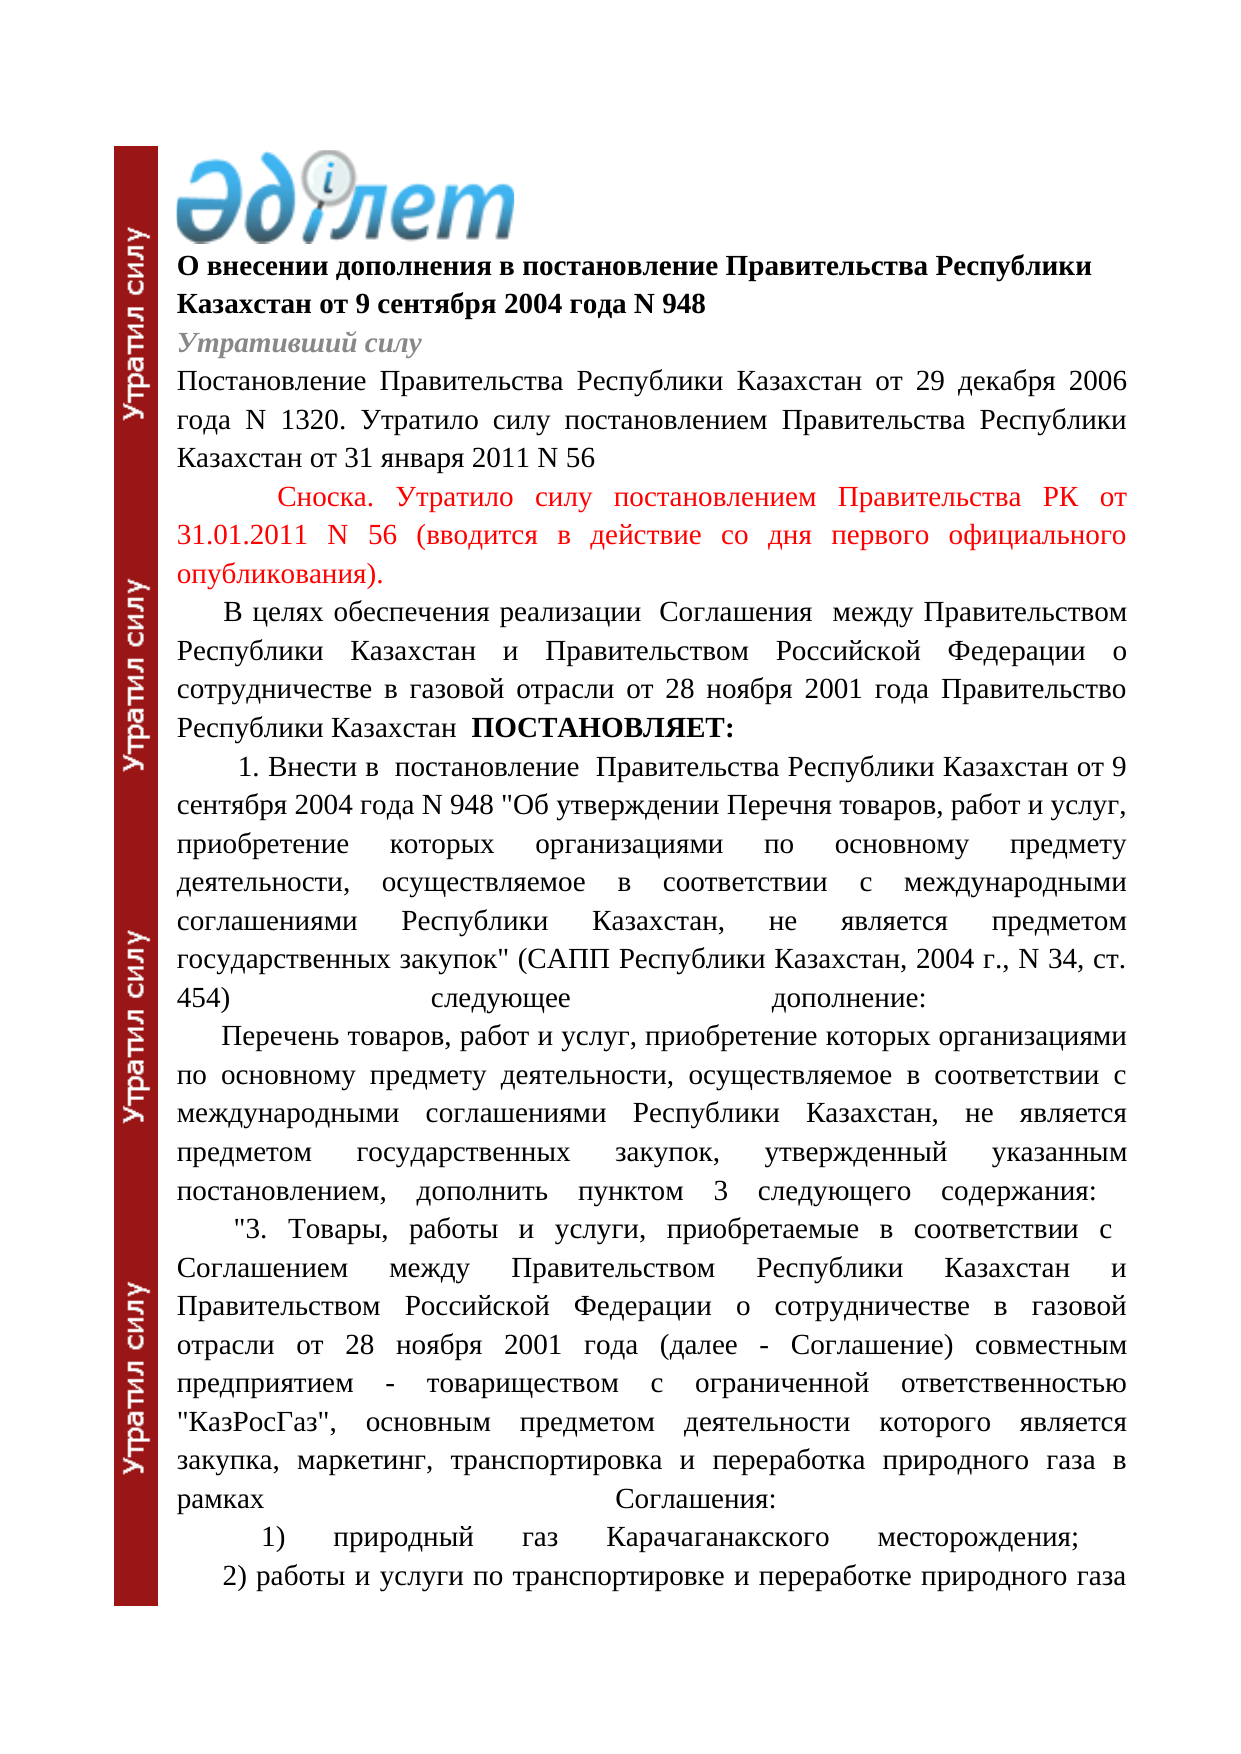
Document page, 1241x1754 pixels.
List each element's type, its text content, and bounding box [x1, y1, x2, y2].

picture [114, 1592, 158, 1606]
text О внесении дополнения в постановление Правительства Республики Казахстан от 9 сентября 2004 года N 948 [112, 248, 1128, 320]
text В целях обеспечения реализации Соглашения между Правительством Республики Казахстан и Правительством Российской Федерации о сотрудничестве в газовой отрасли от 28 ноября 2001 года Правительство Республики Казахстан ПОСТАНОВЛЯЕТ: [112, 594, 1128, 744]
picture [114, 589, 158, 594]
picture [176, 150, 515, 244]
picture [114, 146, 158, 248]
text Утративший силу [112, 325, 1128, 358]
text Постановление Правительства Республики Казахстан от 29 декабря 2006 года N 1320. Утратило силу постановлением Правительства Республики Казахстан от 31 января 2011 N 56 [112, 363, 1128, 474]
picture [114, 744, 158, 749]
picture [114, 358, 158, 363]
picture [114, 320, 158, 325]
picture [114, 474, 158, 479]
text Сноска. Утратило силу постановлением Правительства РК от 31.01.2011 N 56 (вводится в действие со дня первого официального опубликования). [112, 479, 1128, 589]
